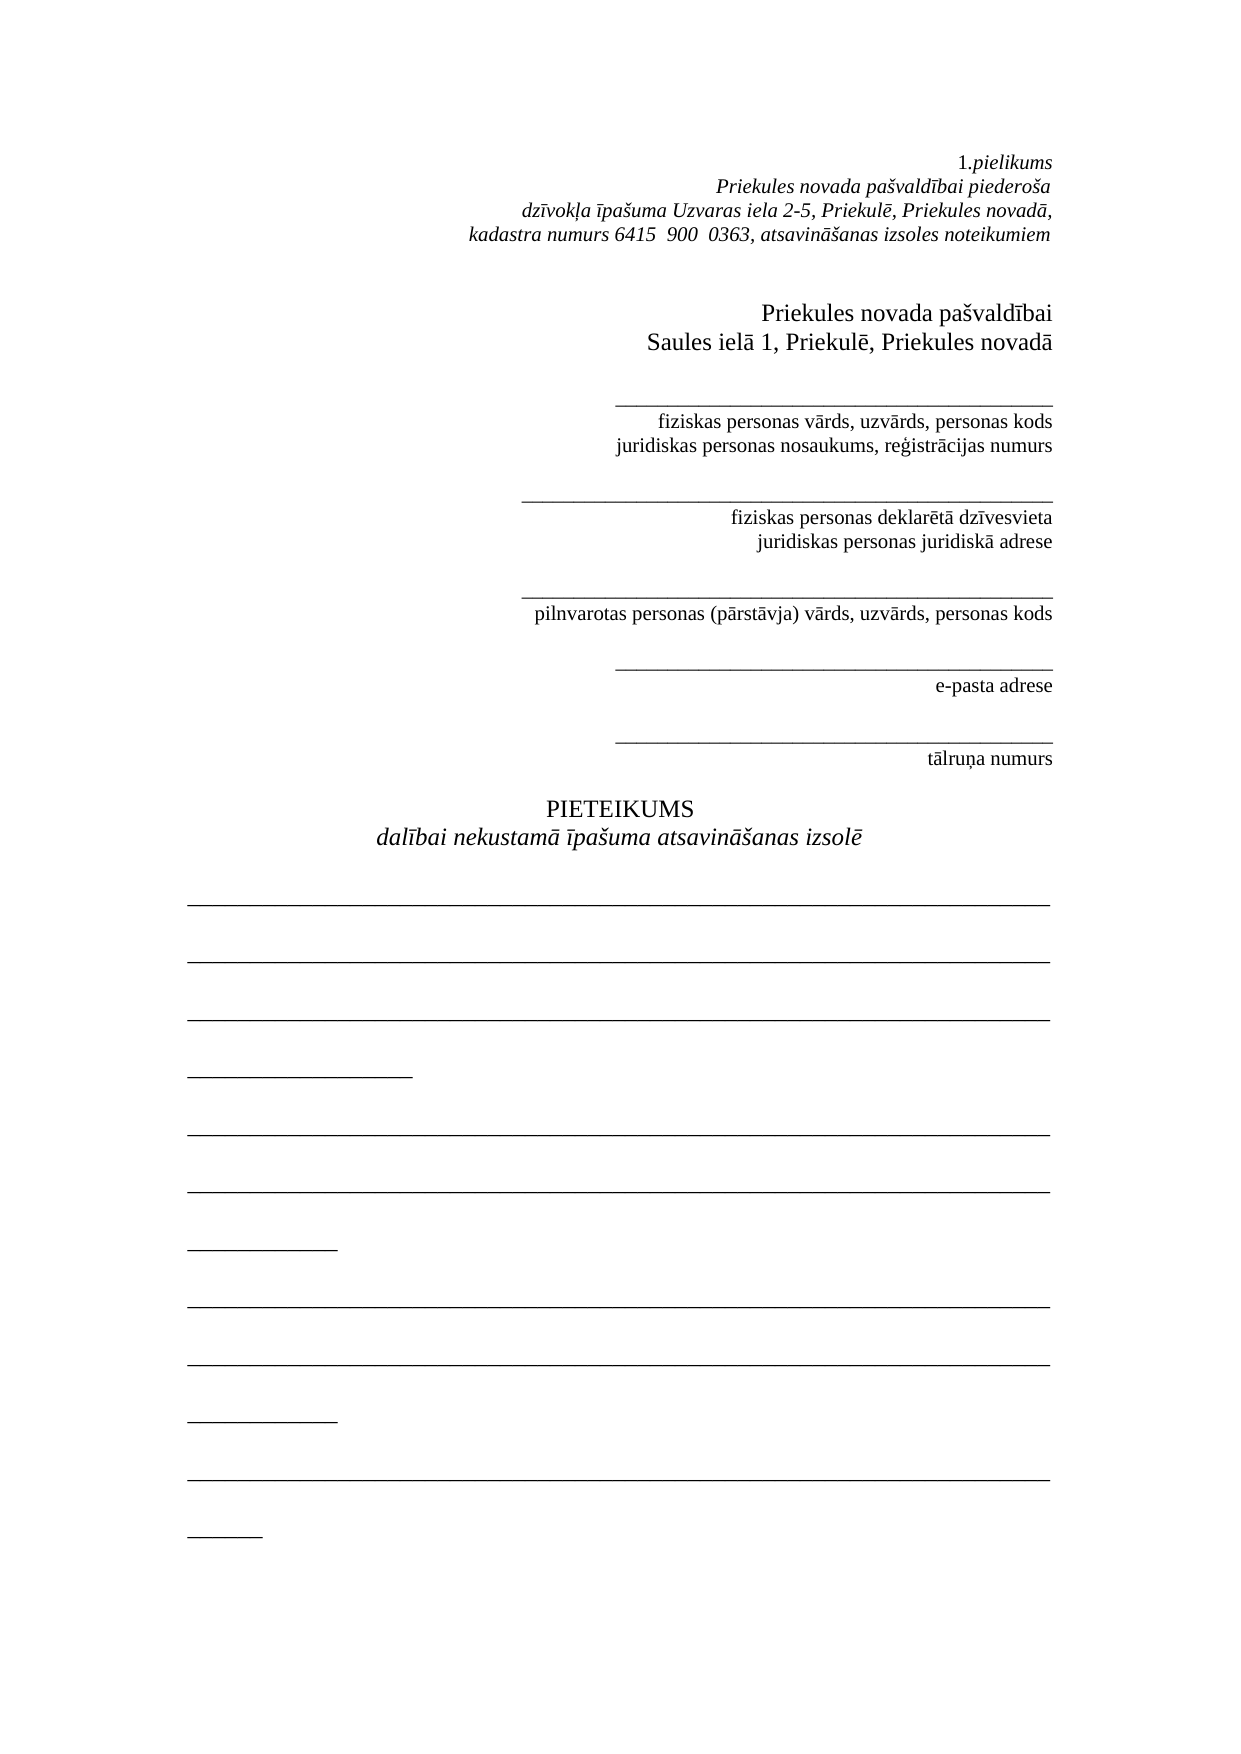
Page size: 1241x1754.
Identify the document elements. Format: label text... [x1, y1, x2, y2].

text ______________________________________________________________________________________________________________________________________________________ [187, 1282, 1053, 1426]
text fiziskas personas vārds, uzvārds, personas kods [187, 409, 1053, 433]
text ___________________________________________________ [187, 577, 1053, 601]
text juridiskas personas nosaukums, reģistrācijas numurs [187, 433, 1053, 457]
text __________________________________________ [187, 721, 1053, 746]
text tālruņa numurs [187, 746, 1053, 769]
text Saules ielā 1, Priekulē, Priekules novadā [187, 327, 1053, 356]
text kadastra numurs 6415 900 0363, atsavināšanas izsoles noteikumiem [187, 222, 1053, 246]
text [187, 1455, 1053, 1541]
text __________________________________________ [187, 649, 1053, 673]
text PIETEIKUMS [187, 794, 1053, 822]
text 1.pielikums [187, 150, 1053, 174]
text fiziskas personas deklarētā dzīvesvieta [187, 505, 1053, 529]
text Priekules novada pašvaldībai piederoša [187, 174, 1053, 198]
text dalībai nekustamā īpašuma atsavināšanas izsolē [187, 822, 1053, 851]
text Priekules novada pašvaldībai [187, 298, 1053, 327]
text pilnvarotas personas (pārstāvja) vārds, uzvārds, personas kods [187, 601, 1053, 625]
text ______________________________________________________________________________________________________________________________________________________ [187, 1110, 1053, 1254]
text ___________________________________________________ [187, 481, 1053, 505]
text __________________________________________ [187, 384, 1053, 409]
text e-pasta adrese [187, 673, 1053, 697]
text _________________________________________________________________________________________________________________________________________________________________________________________________________________________________ [187, 880, 1053, 1081]
text juridiskas personas juridiskā adrese [187, 529, 1053, 553]
text dzīvokļa īpašuma Uzvaras iela 2-5, Priekulē, Priekules novadā, [187, 198, 1053, 222]
